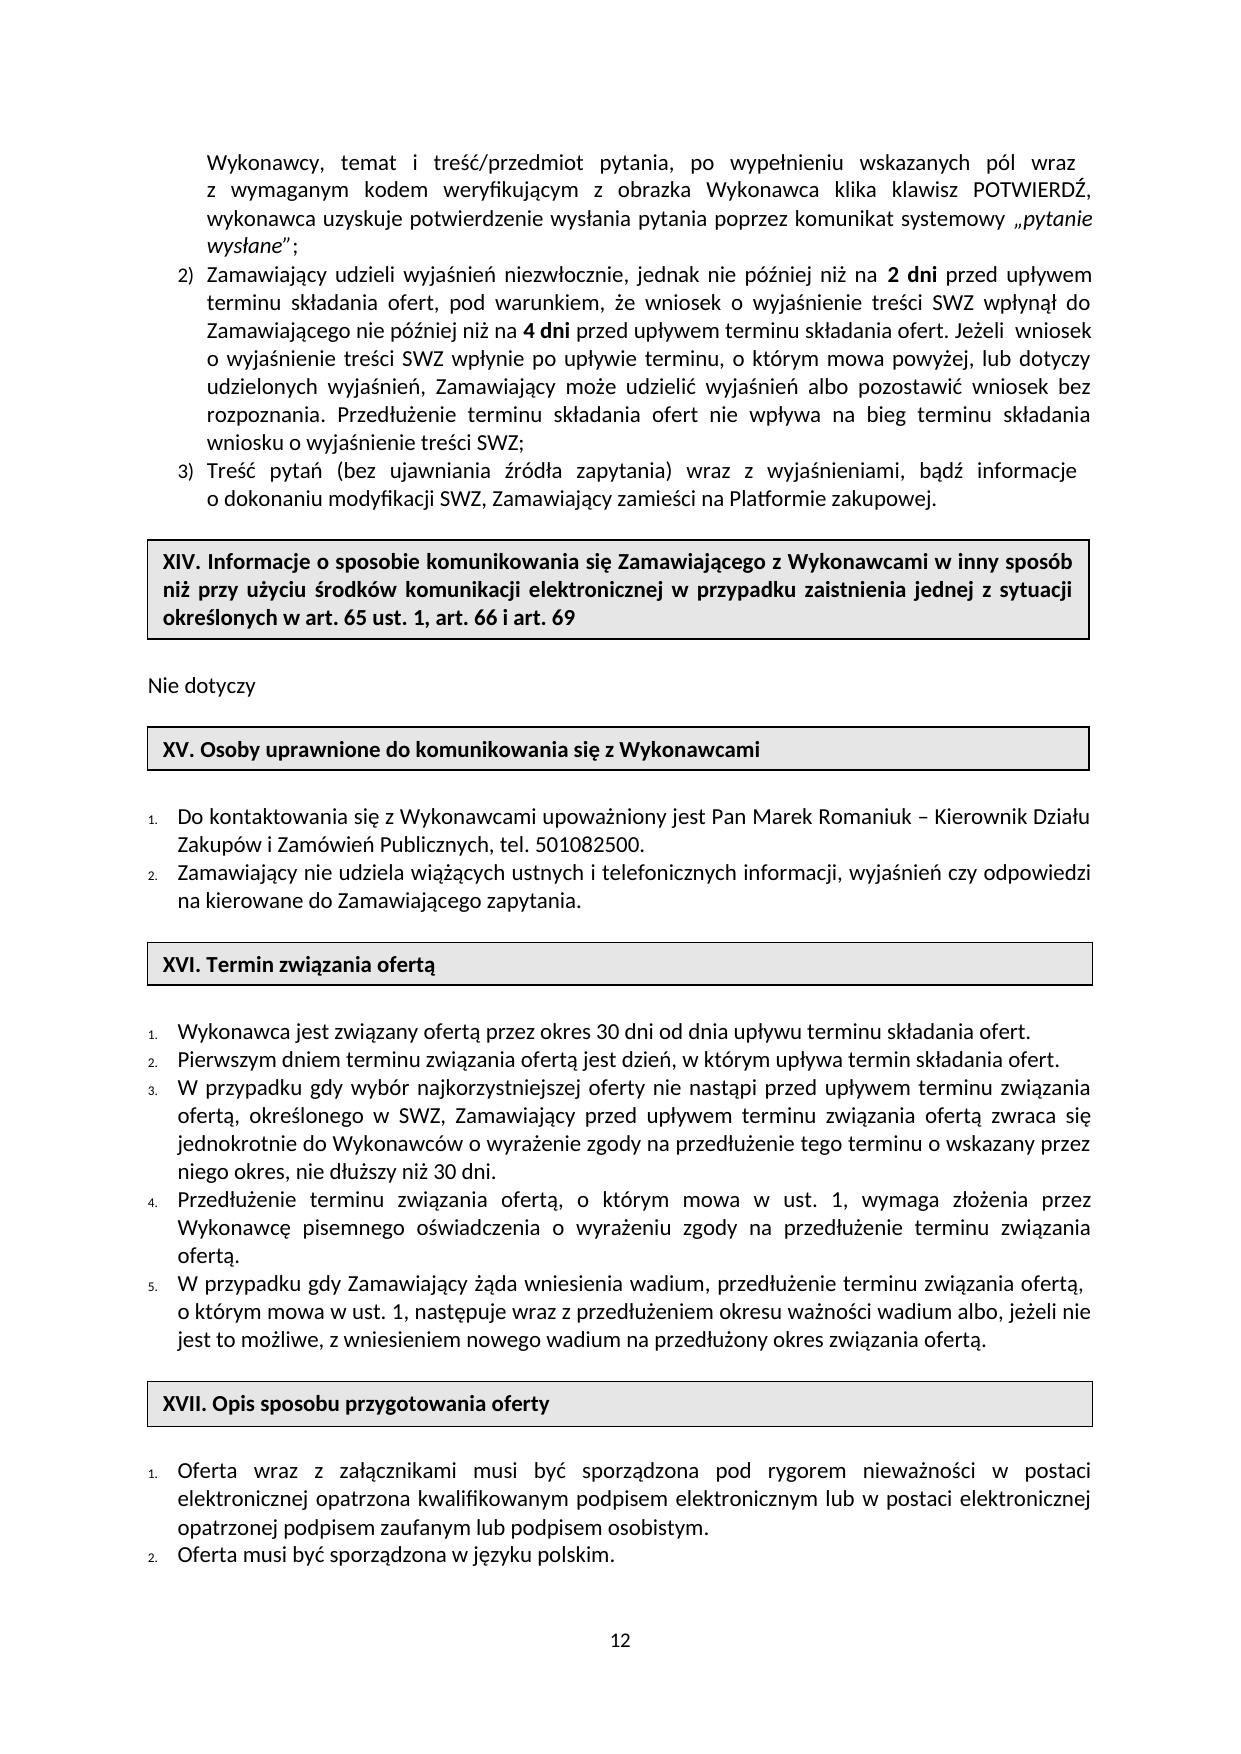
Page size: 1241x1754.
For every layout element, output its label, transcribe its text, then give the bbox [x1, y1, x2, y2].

list Zamawiający udzieli wyjaśnień niezwłocznie, jednak nie później niż na 2 dni przed upływem terminu składania ofert, pod warunkiem, że wniosek o wyjaśnienie treści SWZ wpłynął do Zamawiającego nie później niż na 4 dni przed upływem terminu składania ofert. Jeżeli wniosek o wyjaśnienie treści SWZ wpłynie po upływie terminu, o którym mowa powyżej, lub dotyczy udzielonych wyjaśnień, Zamawiający może udzielić wyjaśnień albo pozostawić wniosek bez rozpoznania. Przedłużenie terminu składania ofert nie wpływa na bieg terminu składania wniosku o wyjaśnienie treści SWZ; [177, 260, 1093, 456]
list W przypadku gdy wybór najkorzystniejszej oferty nie nastąpi przed upływem terminu związania ofertą, określonego w SWZ, Zamawiający przed upływem terminu związania ofertą zwraca się jednokrotnie do Wykonawców o wyrażenie zgody na przedłużenie tego terminu o wskazany przez niego okres, nie dłuższy niż 30 dni. [148, 1073, 1093, 1185]
list Oferta musi być sporządzona w języku polskim. [148, 1541, 1093, 1569]
text Nie dotyczy [148, 671, 1093, 699]
list W przypadku gdy Zamawiający żąda wniesienia wadium, przedłużenie terminu związania ofertą, o którym mowa w ust. 1, następuje wraz z przedłużeniem okresu ważności wadium albo, jeżeli nie jest to możliwe, z wniesieniem nowego wadium na przedłużony okres związania ofertą. [148, 1269, 1093, 1353]
list Zamawiający nie udziela wiążących ustnych i telefonicznych informacji, wyjaśnień czy odpowiedzi na kierowane do Zamawiającego zapytania. [148, 858, 1093, 914]
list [177, 148, 1093, 260]
list Przedłużenie terminu związania ofertą, o którym mowa w ust. 1, wymaga złożenia przez Wykonawcę pisemnego oświadczenia o wyrażeniu zgody na przedłużenie terminu związania ofertą. [148, 1185, 1093, 1269]
list Oferta wraz z załącznikami musi być sporządzona pod rygorem nieważności w postaci elektronicznej opatrzona kwalifikowanym podpisem elektronicznym lub w postaci elektronicznej opatrzonej podpisem zaufanym lub podpisem osobistym. [148, 1457, 1093, 1541]
list Treść pytań (bez ujawniania źródła zapytania) wraz z wyjaśnieniami, bądź informacje o dokonaniu modyfikacji SWZ, Zamawiający zamieści na Platformie zakupowej. [177, 456, 1093, 512]
list Do kontaktowania się z Wykonawcami upoważniony jest Pan Marek Romaniuk – Kierownik Działu Zakupów i Zamówień Publicznych, tel. 501082500. [148, 802, 1093, 858]
list Wykonawca jest związany ofertą przez okres 30 dni od dnia upływu terminu składania ofert. [148, 1017, 1093, 1045]
list Pierwszym dniem terminu związania ofertą jest dzień, w którym upływa termin składania ofert. [148, 1045, 1093, 1073]
